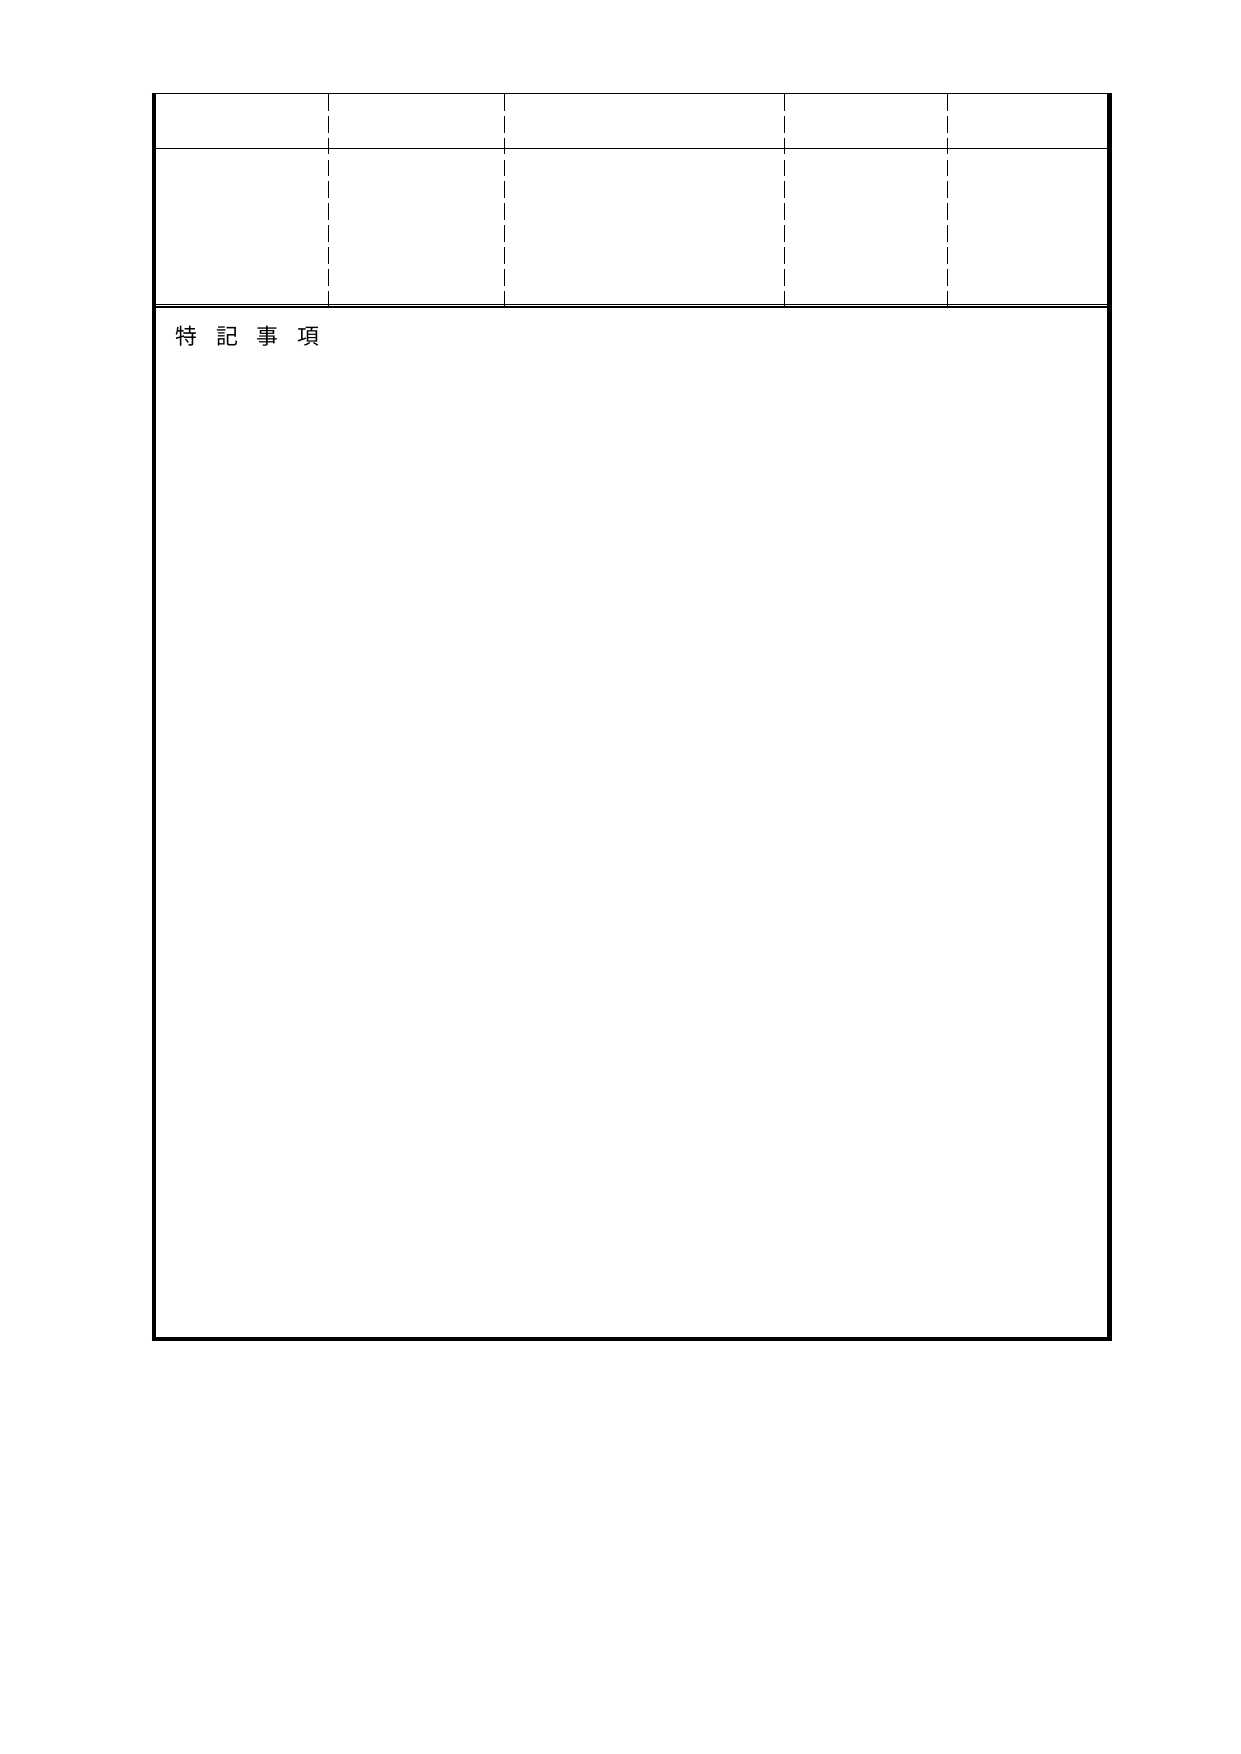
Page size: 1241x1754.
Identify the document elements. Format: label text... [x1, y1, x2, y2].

table_cell [785, 149, 947, 304]
table_cell 特記事項 [156, 308, 1107, 1337]
table_cell [947, 149, 1107, 304]
table_cell [156, 149, 329, 304]
table_cell [329, 149, 504, 304]
table_cell [156, 94, 329, 148]
table_cell [504, 94, 784, 148]
table_cell [329, 94, 504, 148]
table_cell [504, 149, 784, 304]
table_cell [785, 94, 947, 148]
table_cell [947, 94, 1107, 148]
